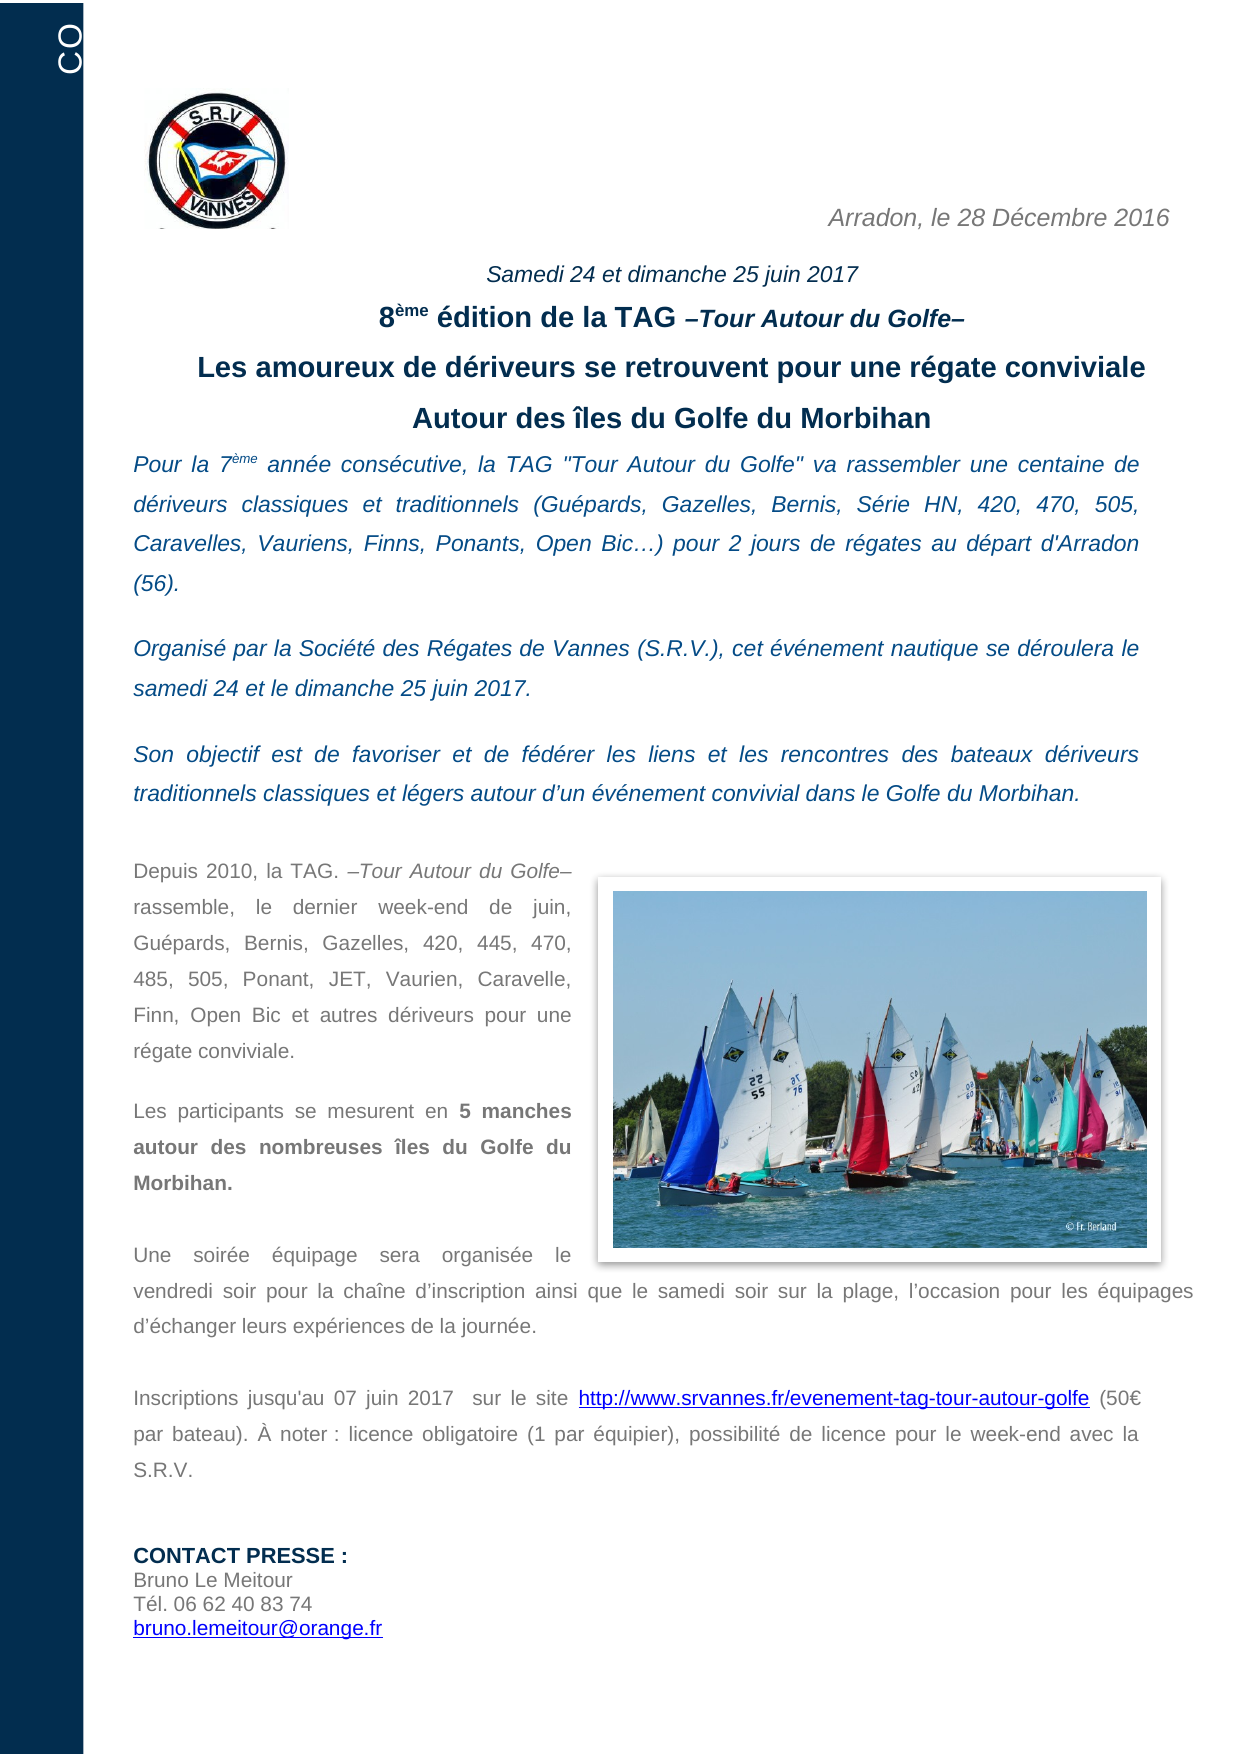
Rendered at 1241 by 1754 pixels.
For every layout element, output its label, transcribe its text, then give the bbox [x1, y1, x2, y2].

text Depuis 2010, la TAG. –Tour Autour du Golfe– rassemble, le dernier week-end de juin, Guépards, Bernis, Gazelles, 420, 445, 470, 485, 505, Ponant, JET, Vaurien, Caravelle, Finn, Open Bic et autres dériveurs pour une régate conviviale. [133, 859, 1141, 1063]
picture [613, 891, 1147, 1248]
table_header Arradon, le 28 Décembre 2016 [672, 88, 1181, 232]
text CONTACT PRESSE : [133, 1542, 1181, 1568]
text Tél. 06 62 40 83 74 [133, 1592, 1181, 1616]
text Son objectif est de favoriser et de fédérer les liens et les rencontres des bateaux dériveurs traditionnels classiques et légers autour d’un événement convivial dans le Golfe du Morbihan. [133, 741, 1141, 807]
text Inscriptions jusqu'au 07 juin 2017 sur le site http://www.srvannes.fr/evenement-tag-tour-autour-golfe (50€ par bateau). À noter : licence obligatoire (1 par équipier), possibilité de licence pour le week-end avec la S.R.V. [133, 1386, 1141, 1482]
text Autour des îles du Golfe du Morbihan [148, 401, 1196, 434]
text Bruno Le Meitour [133, 1568, 1181, 1592]
text Les amoureux de dériveurs se retrouvent pour une régate conviviale [148, 351, 1196, 384]
text Organisé par la Société des Régates de Vannes (S.R.V.), cet événement nautique se déroulera le samedi 24 et le dimanche 25 juin 2017. [133, 635, 1141, 701]
text Samedi 24 et dimanche 25 juin 2017 [148, 261, 1196, 287]
text bruno.lemeitour@orange.fr [133, 1616, 1181, 1639]
text Les participants se mesurent en 5 manches autour des nombreuses îles du Golfe du Morbihan. [133, 1099, 592, 1194]
text 8ème édition de la TAG –Tour Autour du Golfe– [148, 300, 1196, 334]
text Une soirée équipage sera organisée le vendredi soir pour la chaîne d’inscription ainsi que le samedi soir sur la plage, l’occasion pour les équipages d’échanger leurs expériences de la journée. [133, 1242, 1196, 1338]
text Pour la 7ème année consécutive, la TAG "Tour Autour du Golfe" va rassembler une centaine de dériveurs classiques et traditionnels (Guépards, Gazelles, Bernis, Série HN, 420, 470, 505, Caravelles, Vauriens, Finns, Ponants, Open Bic…) pour 2 jours de régates au départ d'Arradon (56). [133, 451, 1141, 596]
table_header [133, 88, 672, 232]
picture [144, 88, 289, 229]
